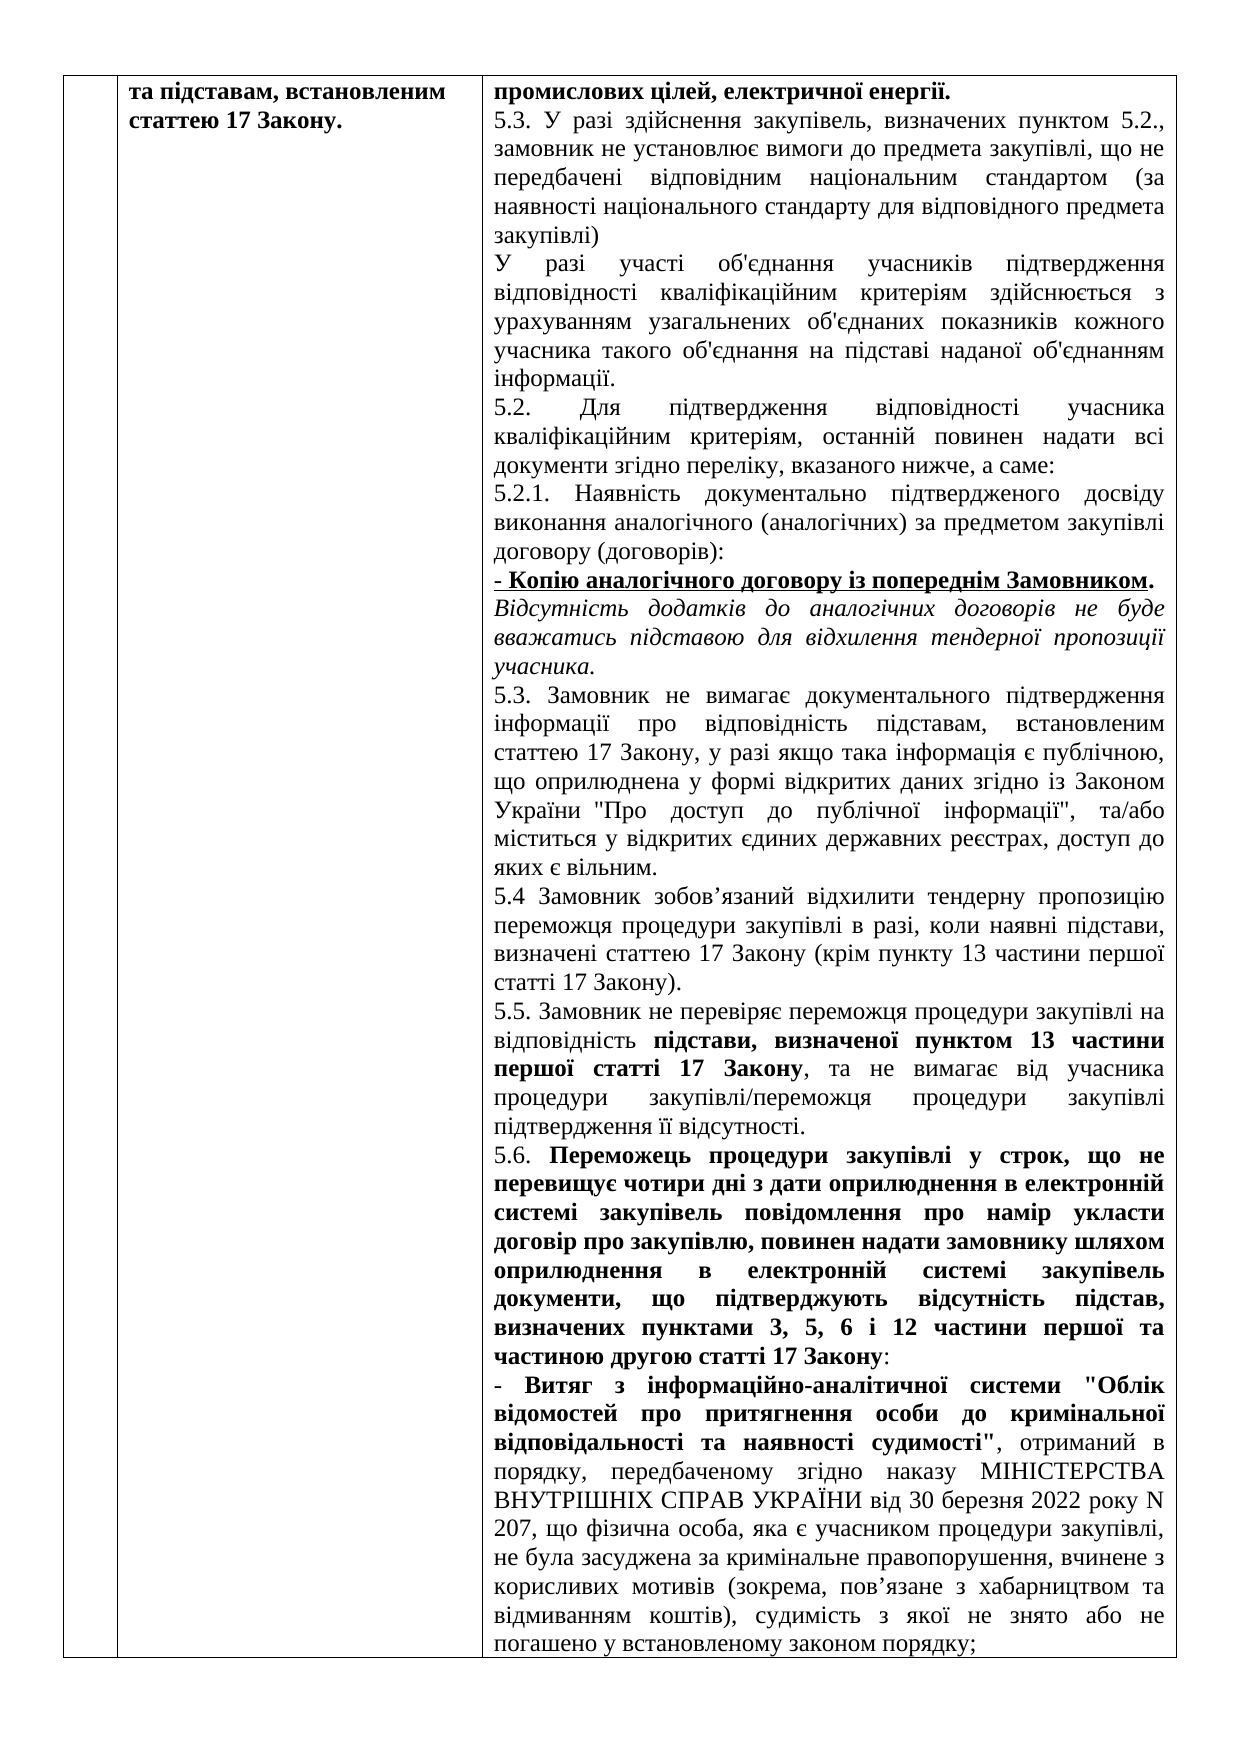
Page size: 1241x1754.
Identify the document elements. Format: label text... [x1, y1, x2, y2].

table_cell 5 [64, 76, 117, 1657]
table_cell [118, 76, 482, 1657]
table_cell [483, 76, 1176, 1657]
